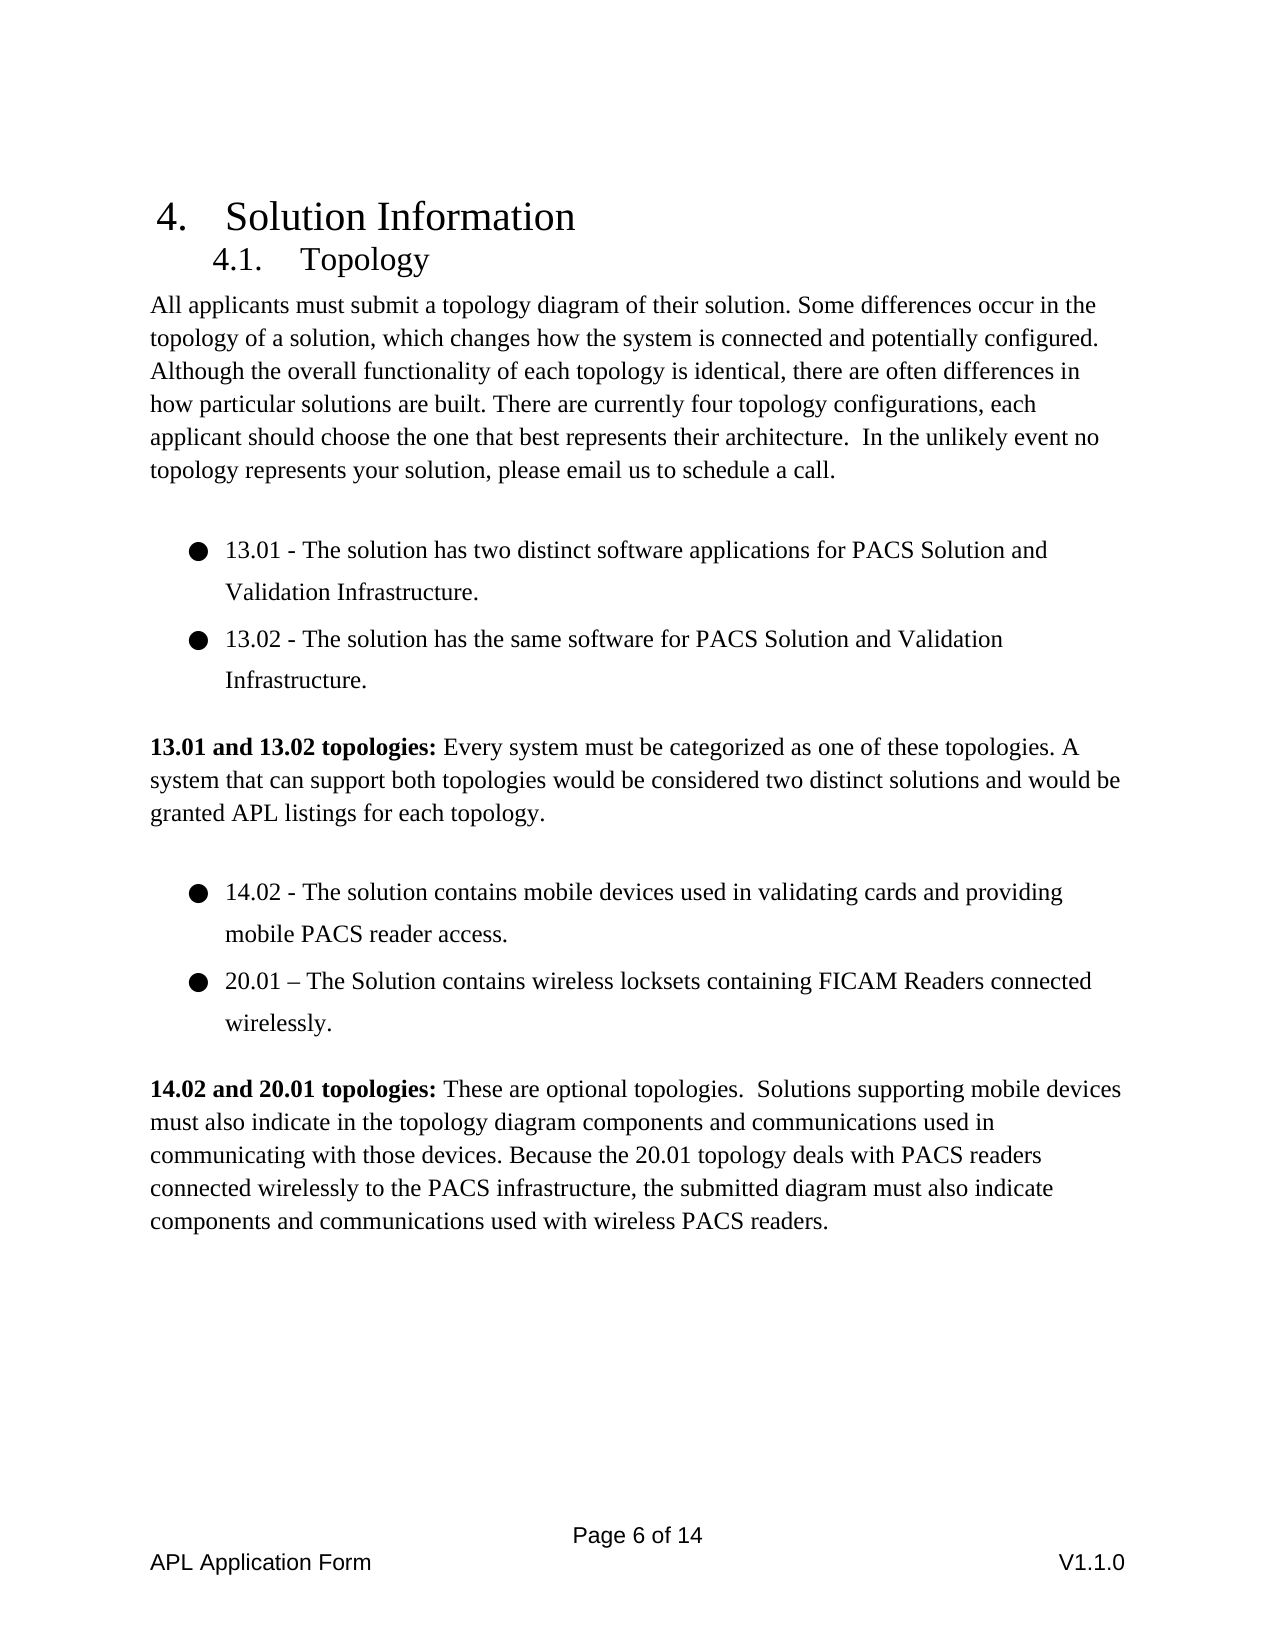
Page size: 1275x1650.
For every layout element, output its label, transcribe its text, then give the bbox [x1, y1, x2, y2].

text All applicants must submit a topology diagram of their solution. Some differences occur in the topology of a solution, which changes how the system is connected and potentially configured. Although the overall functionality of each topology is identical, there are often differences in how particular solutions are built. There are currently four topology configurations, each applicant should choose the one that best represents their architecture. In the unlikely event no topology represents your solution, please email us to schedule a call. [150, 290, 1125, 484]
subtitle Topology [262, 239, 1125, 278]
text 13.01 and 13.02 topologies: Every system must be categorized as one of these topologies. A system that can support both topologies would be considered two distinct solutions and would be granted APL listings for each topology. [150, 732, 1125, 826]
text 14.02 and 20.01 topologies: These are optional topologies. Solutions supporting mobile devices must also indicate in the topology diagram components and communications used in communicating with those devices. Because the 20.01 topology deals with PACS readers connected wirelessly to the PACS infrastructure, the submitted diagram must also indicate components and communications used with wireless PACS readers. [150, 1074, 1125, 1235]
list 20.01 – The Solution contains wireless locksets containing FICAM Readers connected wirelessly. [187, 952, 1125, 1037]
list 14.02 - The solution contains mobile devices used in validating cards and providing mobile PACS reader access. [187, 864, 1125, 948]
list 13.01 - The solution has two distinct software applications for PACS Solution and Validation Infrastructure. [187, 522, 1125, 606]
list 13.02 - The solution has the same software for PACS Solution and Validation Infrastructure. [187, 610, 1125, 694]
subtitle Solution Information [187, 192, 1125, 239]
